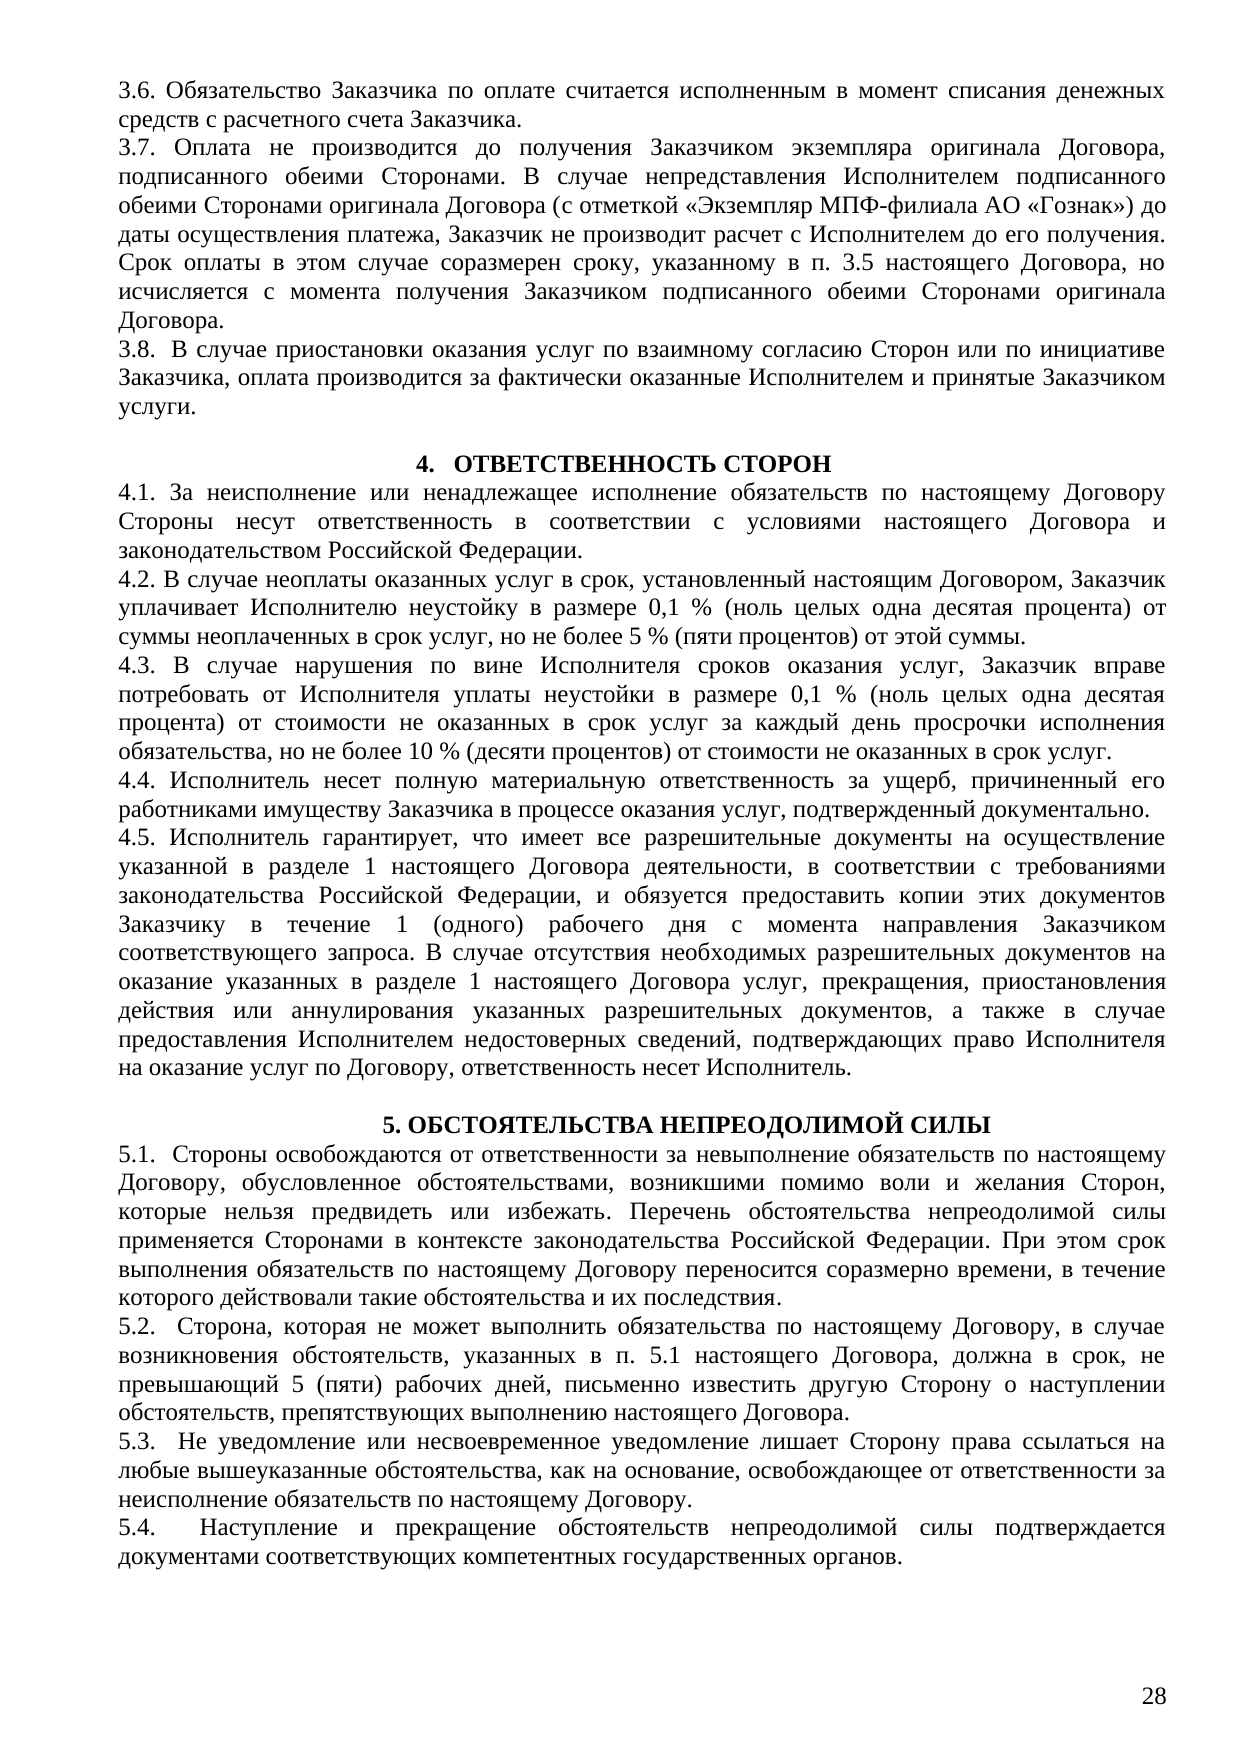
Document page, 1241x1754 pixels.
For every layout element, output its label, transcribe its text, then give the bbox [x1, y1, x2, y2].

text 4.5. Исполнитель гарантирует, что имеет все разрешительные документы на осуществление указанной в разделе 1 настоящего Договора деятельности, в соответствии с требованиями законодательства Российской Федерации, и обязуется предоставить копии этих документов Заказчику в течение 1 (одного) рабочего дня с момента направления Заказчиком соответствующего запроса. В случае отсутствия необходимых разрешительных документов на оказание указанных в разделе 1 настоящего Договора услуг, прекращения, приостановления действия или аннулирования указанных разрешительных документов, а также в случае предоставления Исполнителем недостоверных сведений, подтверждающих право Исполнителя на оказание услуг по Договору, ответственность несет Исполнитель. [118, 822, 1167, 1081]
text 5.1. Стороны освобождаются от ответственности за невыполнение обязательств по настоящему Договору, обусловленное обстоятельствами, возникшими помимо воли и желания Сторон, которые нельзя предвидеть или избежать. Перечень обстоятельства непреодолимой силы применяется Сторонами в контексте законодательства Российской Федерации. При этом срок выполнения обязательств по настоящему Договору переносится соразмерно времени, в течение которого действовали такие обстоятельства и их последствия. [118, 1139, 1167, 1311]
text 4.1. За неисполнение или ненадлежащее исполнение обязательств по настоящему Договору Стороны несут ответственность в соответствии с условиями настоящего Договора и законодательством Российской Федерации. [118, 477, 1167, 564]
text 3.6. Обязательство Заказчика по оплате считается исполненным в момент списания денежных средств с расчетного счета Заказчика. [118, 75, 1167, 132]
text 5.3. Не уведомление или несвоевременное уведомление лишает Сторону права ссылаться на любые вышеуказанные обстоятельства, как на основание, освобождающее от ответственности за неисполнение обязательств по настоящему Договору. [118, 1426, 1167, 1512]
text 3.7. Оплата не производится до получения Заказчиком экземпляра оригинала Договора, подписанного обеими Сторонами. В случае непредставления Исполнителем подписанного обеими Сторонами оригинала Договора (с отметкой «Экземпляр МПФ-филиала АО «Гознак») до даты осуществления платежа, Заказчик не производит расчет с Исполнителем до его получения. Срок оплаты в этом случае соразмерен сроку, указанному в п. 3.5 настоящего Договора, но исчисляется с момента получения Заказчиком подписанного обеими Сторонами оригинала Договора. [118, 132, 1167, 334]
text 4.4. Исполнитель несет полную материальную ответственность за ущерб, причиненный его работниками имуществу Заказчика в процессе оказания услуг, подтвержденный документально. [118, 765, 1167, 822]
text 3.8. В случае приостановки оказания услуг по взаимному согласию Сторон или по инициативе Заказчика, оплата производится за фактически оказанные Исполнителем и принятые Заказчиком услуги. [118, 334, 1167, 420]
list ОТВЕТСТВЕННОСТЬ СТОРОН [81, 449, 1167, 477]
text 4.3. В случае нарушения по вине Исполнителя сроков оказания услуг, Заказчик вправе потребовать от Исполнителя уплаты неустойки в размере 0,1 % (ноль целых одна десятая процента) от стоимости не оказанных в срок услуг за каждый день просрочки исполнения обязательства, но не более 10 % (десяти процентов) от стоимости не оказанных в срок услуг. [118, 650, 1167, 765]
text 5. ОБСТОЯТЕЛЬСТВА НЕПРЕОДОЛИМОЙ СИЛЫ [118, 1110, 1167, 1139]
text 4.2. В случае неоплаты оказанных услуг в срок, установленный настоящим Договором, Заказчик уплачивает Исполнителю неустойку в размере 0,1 % (ноль целых одна десятая процента) от суммы неоплаченных в срок услуг, но не более 5 % (пяти процентов) от этой суммы. [118, 564, 1167, 650]
text 5.4. Наступление и прекращение обстоятельств непреодолимой силы подтверждается документами соответствующих компетентных государственных органов. [118, 1512, 1167, 1570]
text 5.2. Сторона, которая не может выполнить обязательства по настоящему Договору, в случае возникновения обстоятельств, указанных в п. 5.1 настоящего Договора, должна в срок, не превышающий 5 (пяти) рабочих дней, письменно известить другую Сторону о наступлении обстоятельств, препятствующих выполнению настоящего Договора. [118, 1311, 1167, 1426]
